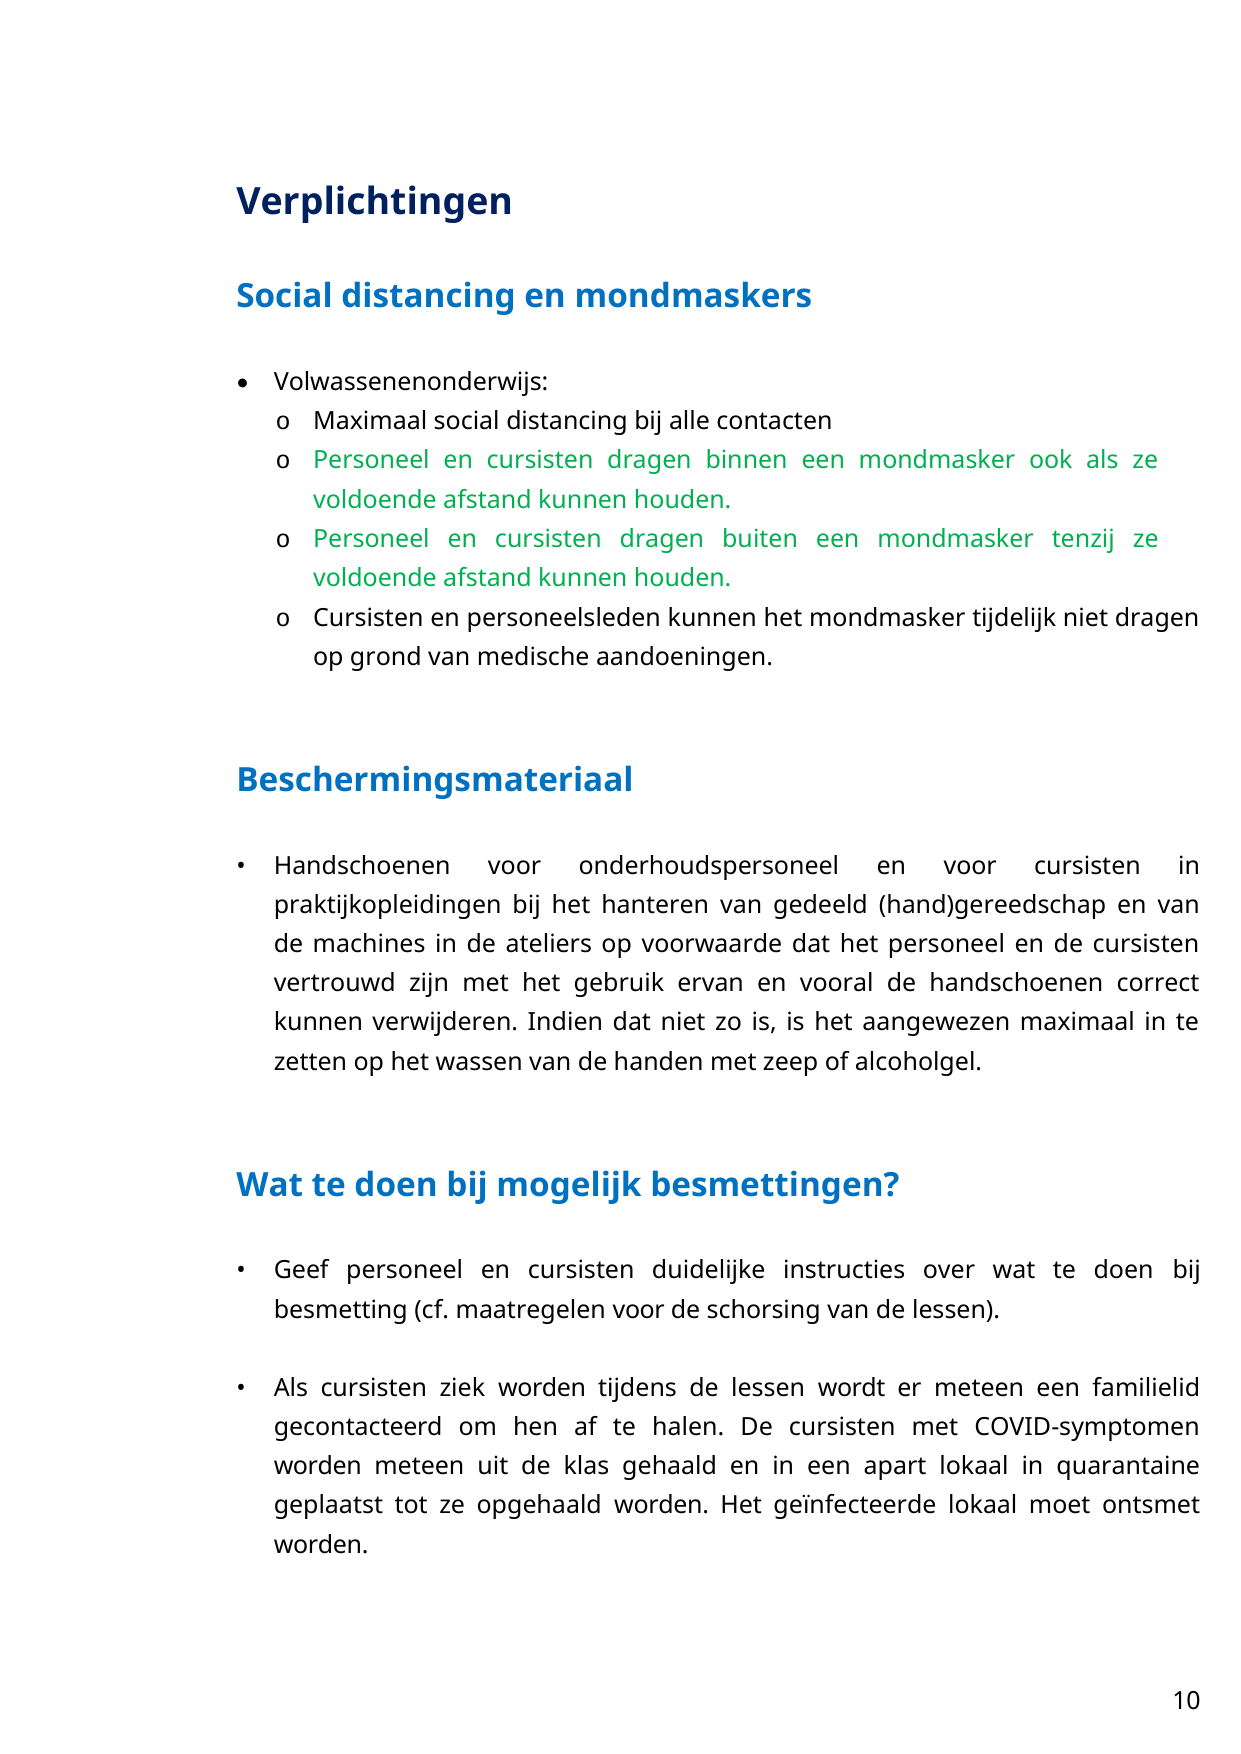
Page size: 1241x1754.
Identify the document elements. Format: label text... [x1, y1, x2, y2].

list Maximaal social distancing bij alle contacten [275, 402, 1201, 437]
list Cursisten en personeelsleden kunnen het mondmasker tijdelijk niet dragen op grond van medische aandoeningen. [275, 599, 1201, 673]
subtitle Verplichtingen [236, 174, 1201, 225]
subtitle Wat te doen bij mogelijk besmettingen? [236, 1161, 1201, 1206]
list Volwassenenonderwijs: [236, 363, 1201, 397]
subtitle Social distancing en mondmaskers [236, 272, 1201, 317]
list Personeel en cursisten dragen buiten een mondmasker tenzij ze voldoende afstand kunnen houden. [275, 521, 1159, 594]
subtitle Beschermingsmateriaal [236, 756, 1201, 801]
list Handschoenen voor onderhoudspersoneel en voor cursisten in praktijkopleidingen bij het hanteren van gedeeld (hand)gereedschap en van de machines in de ateliers op voorwaarde dat het personeel en de cursisten vertrouwd zijn met het gebruik ervan en vooral de handschoenen correct kunnen verwijderen. Indien dat niet zo is, is het aangewezen maximaal in te zetten op het wassen van de handen met zeep of alcoholgel. [236, 847, 1201, 1077]
list Geef personeel en cursisten duidelijke instructies over wat te doen bij besmetting (cf. maatregelen voor de schorsing van de lessen). [236, 1252, 1201, 1325]
list Personeel en cursisten dragen binnen een mondmasker ook als ze voldoende afstand kunnen houden. [275, 442, 1159, 515]
list Als cursisten ziek worden tijdens de lessen wordt er meteen een familielid gecontacteerd om hen af te halen. De cursisten met COVID-symptomen worden meteen uit de klas gehaald en in een apart lokaal in quarantaine geplaatst tot ze opgehaald worden. Het geïnfecteerde lokaal moet ontsmet worden. [236, 1369, 1201, 1560]
